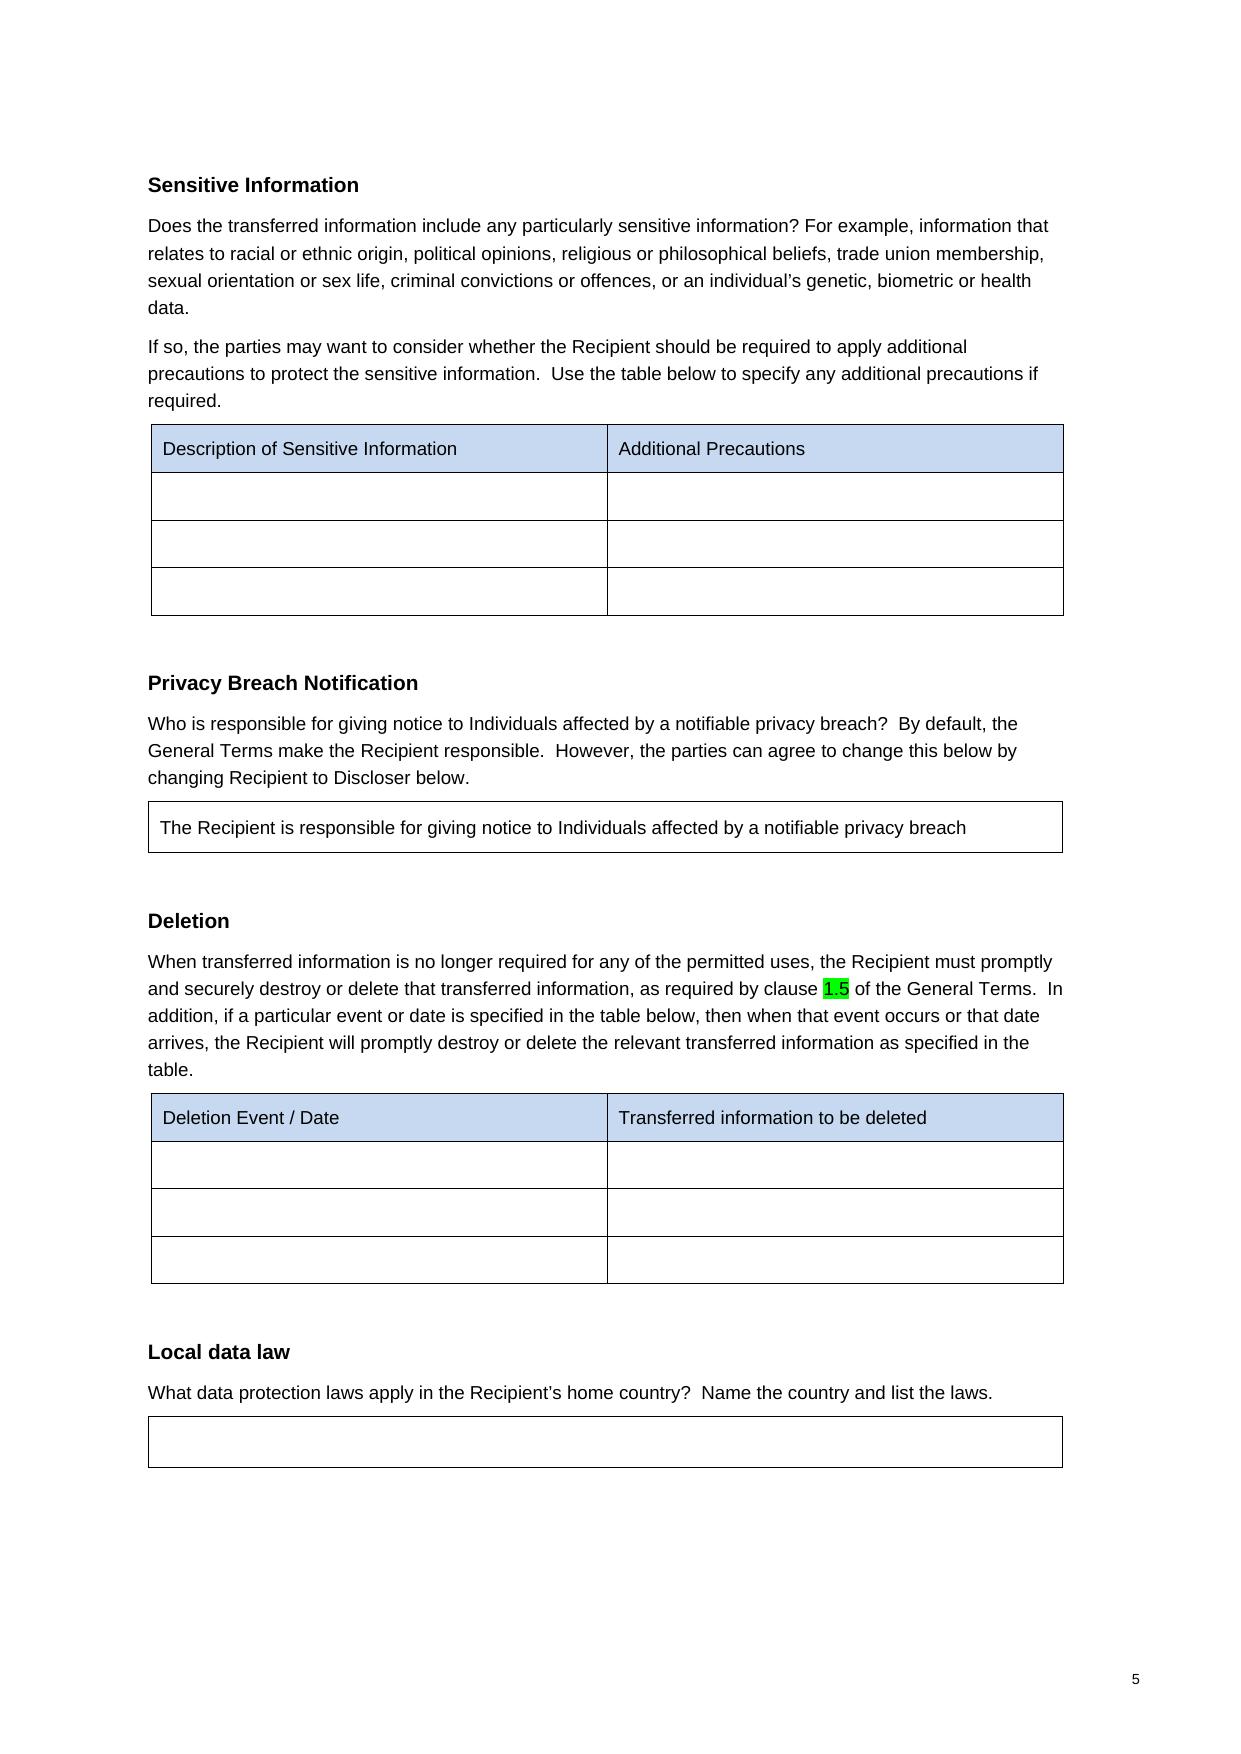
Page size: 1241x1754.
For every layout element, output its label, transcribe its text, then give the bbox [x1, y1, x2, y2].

text Who is responsible for giving notice to Individuals affected by a notifiable privacy breach? By default, the General Terms make the Recipient responsible. However, the parties can agree to change this below by changing Recipient to Discloser below. [148, 707, 1063, 789]
subtitle Local data law [148, 1336, 1063, 1363]
table_header Transferred information to be deleted [608, 1094, 1063, 1141]
text What data protection laws apply in the Recipient’s home country? Name the country and list the laws. [148, 1376, 1063, 1403]
table_header Description of Sensitive Information [152, 425, 607, 472]
table_header Additional Precautions [608, 425, 1063, 472]
text When transferred information is no longer required for any of the permitted uses, the Recipient must promptly and securely destroy or delete that transferred information, as required by clause 1.5 of the General Terms. In addition, if a particular event or date is specified in the table below, then when that event occurs or that date arrives, the Recipient will promptly destroy or delete the relevant transferred information as specified in the table. [148, 945, 1063, 1080]
table_header Deletion Event / Date [152, 1094, 607, 1141]
text Does the transferred information include any particularly sensitive information? For example, information that relates to racial or ethnic origin, political opinions, religious or philosophical beliefs, trade union membership, sexual orientation or sex life, criminal convictions or offences, or an individual’s genetic, biometric or health data. [148, 210, 1063, 318]
table_header The is responsible for giving notice to Individuals affected by a notifiable privacy breach [149, 802, 1062, 852]
subtitle Sensitive Information [148, 170, 1063, 197]
subtitle Privacy Breach Notification [148, 668, 1063, 695]
subtitle Deletion [148, 905, 1063, 932]
text If so, the parties may want to consider whether the Recipient should be required to apply additional precautions to protect the sensitive information. Use the table below to specify any additional precautions if required. [148, 331, 1063, 412]
table_header [149, 1417, 1062, 1467]
